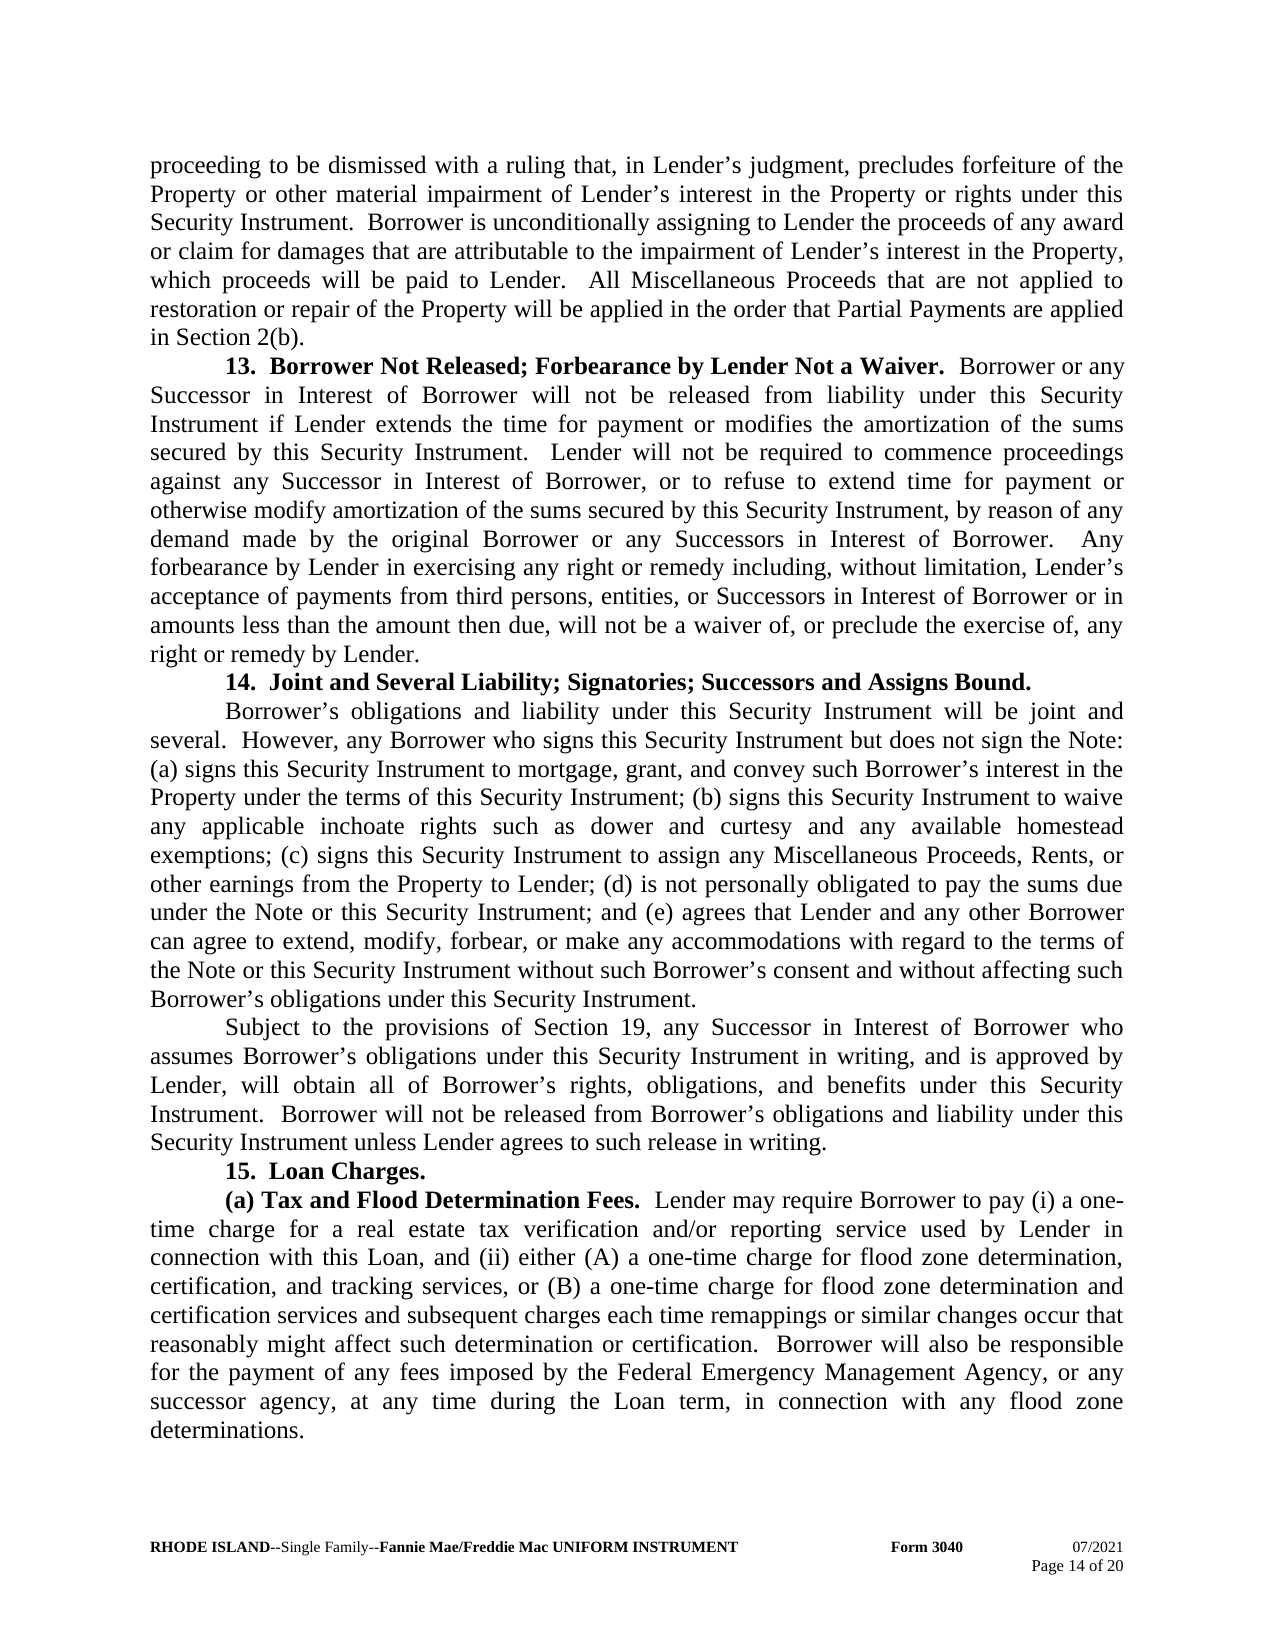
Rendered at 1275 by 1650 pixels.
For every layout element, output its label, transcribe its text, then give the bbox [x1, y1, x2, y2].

text 15. Loan Charges. [150, 1156, 1125, 1185]
text (a) Tax and Flood Determination Fees. Lender may require Borrower to pay (i) a one-time charge for a real estate tax verification and/or reporting service used by Lender in connection with this Loan, and (ii) either (A) a one-time charge for flood zone determination, certification, and tracking services, or (B) a one-time charge for flood zone determination and certification services and subsequent charges each time remappings or similar changes occur that reasonably might affect such determination or certification. Borrower will also be responsible for the payment of any fees imposed by the Federal Emergency Management Agency, or any successor agency, at any time during the Loan term, in connection with any flood zone determinations. [150, 1185, 1125, 1444]
text Subject to the provisions of Section 19, any Successor in Interest of Borrower who assumes Borrower’s obligations under this Security Instrument in writing, and is approved by Lender, will obtain all of Borrower’s rights, obligations, and benefits under this Security Instrument. Borrower will not be released from Borrower’s obligations and liability under this Security Instrument unless Lender agrees to such release in writing. [150, 1012, 1125, 1156]
text Borrower’s obligations and liability under this Security Instrument will be joint and several. However, any Borrower who signs this Security Instrument but does not sign the Note: (a) signs this Security Instrument to mortgage, grant, and convey such Borrower’s interest in the Property under the terms of this Security Instrument; (b) signs this Security Instrument to waive any applicable inchoate rights such as dower and curtesy and any available homestead exemptions; (c) signs this Security Instrument to assign any Miscellaneous Proceeds, Rents, or other earnings from the Property to Lender; (d) is not personally obligated to pay the sums due under the Note or this Security Instrument; and (e) agrees that Lender and any other Borrower can agree to extend, modify, forbear, or make any accommodations with regard to the terms of the Note or this Security Instrument without such Borrower’s consent and without affecting such Borrower’s obligations under this Security Instrument. [150, 696, 1125, 1012]
text 13. Borrower Not Released; Forbearance by Lender Not a Waiver. Borrower or any Successor in Interest of Borrower will not be released from liability under this Security Instrument if Lender extends the time for payment or modifies the amortization of the sums secured by this Security Instrument. Lender will not be required to commence proceedings against any Successor in Interest of Borrower, or to refuse to extend time for payment or otherwise modify amortization of the sums secured by this Security Instrument, by reason of any demand made by the original Borrower or any Successors in Interest of Borrower. Any forbearance by Lender in exercising any right or remedy including, without limitation, Lender’s acceptance of payments from third persons, entities, or Successors in Interest of Borrower or in amounts less than the amount then due, will not be a waiver of, or preclude the exercise of, any right or remedy by Lender. [150, 351, 1125, 667]
text 14. Joint and Several Liability; Signatories; Successors and Assigns Bound. [150, 667, 1125, 696]
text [150, 150, 1125, 351]
